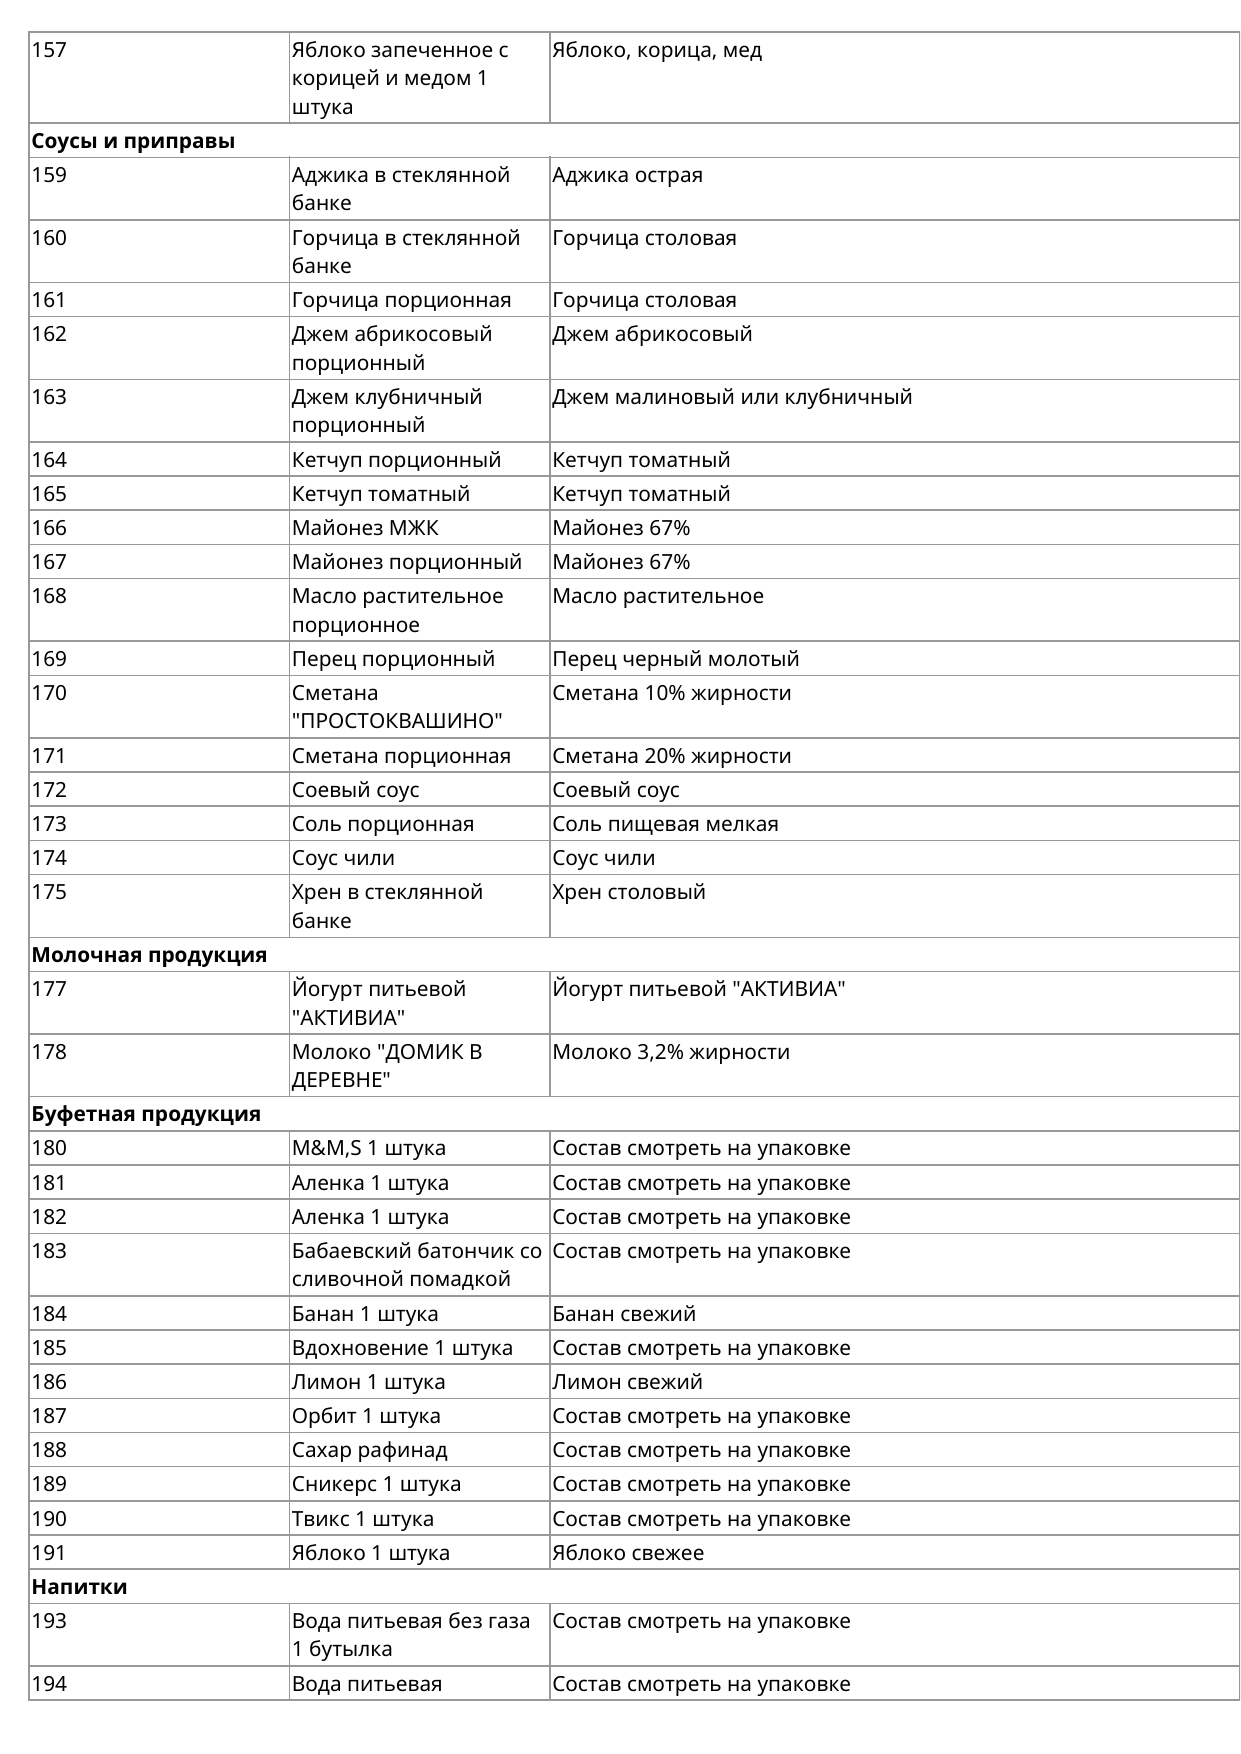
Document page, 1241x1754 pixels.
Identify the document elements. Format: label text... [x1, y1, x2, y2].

table_cell 157 [30, 33, 289, 122]
table_cell Состав смотреть на упаковке [551, 1331, 1239, 1363]
table_cell Хрен столовый [551, 875, 1239, 936]
table_cell Масло растительное [551, 579, 1239, 640]
table_cell Майонез МЖК [290, 511, 549, 543]
table_cell 185 [30, 1331, 289, 1363]
table_cell 168 [30, 579, 289, 640]
table_cell Яблоко 1 штука [290, 1536, 549, 1568]
table_cell Состав смотреть на упаковке [551, 1166, 1239, 1198]
table_cell Соль порционная [290, 807, 549, 839]
table_cell 172 [30, 773, 289, 805]
table_cell Состав смотреть на упаковке [551, 1200, 1239, 1232]
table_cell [551, 1667, 1239, 1699]
table_cell 177 [30, 972, 289, 1033]
table_cell Яблоко, корица, мед [551, 33, 1239, 122]
table_cell Молоко 3,2% жирности [551, 1035, 1239, 1096]
table_cell 189 [30, 1467, 289, 1500]
table_cell 193 [30, 1604, 289, 1665]
table_cell Соль пищевая мелкая [551, 807, 1239, 839]
table_cell Горчица в стеклянной банке [290, 221, 549, 282]
table_cell Соус чили [551, 841, 1239, 874]
table_cell Майонез порционный [290, 545, 549, 578]
table_cell Лимон свежий [551, 1365, 1239, 1397]
table_cell 162 [30, 317, 289, 378]
table_cell Соусы и приправы [30, 124, 1239, 156]
table_cell 181 [30, 1166, 289, 1198]
table_cell Вода питьевая без газа 1 бутылка [290, 1604, 549, 1665]
table_cell Кетчуп порционный [290, 443, 549, 475]
table_cell Сметана 10% жирности [551, 676, 1239, 737]
table_cell 191 [30, 1536, 289, 1568]
table_cell Банан 1 штука [290, 1297, 549, 1329]
table_cell Молоко "ДОМИК В ДЕРЕВНЕ" [290, 1035, 549, 1096]
table_cell Яблоко свежее [551, 1536, 1239, 1568]
table_cell Сахар рафинад [290, 1433, 549, 1466]
table_cell 160 [30, 221, 289, 282]
table_cell 165 [30, 477, 289, 509]
table_cell Джем малиновый или клубничный [551, 380, 1239, 441]
table_cell Аленка 1 штука [290, 1166, 549, 1198]
table_cell Молочная продукция [30, 938, 1239, 971]
table_cell Соевый соус [551, 773, 1239, 805]
table_cell Джем абрикосовый [551, 317, 1239, 378]
table_cell 187 [30, 1399, 289, 1432]
table_cell Лимон 1 штука [290, 1365, 549, 1397]
table_cell 173 [30, 807, 289, 839]
table_cell Состав смотреть на упаковке [551, 1467, 1239, 1500]
table_cell Соус чили [290, 841, 549, 874]
table_cell Джем клубничный порционный [290, 380, 549, 441]
table_cell 178 [30, 1035, 289, 1096]
table_cell Горчица столовая [551, 283, 1239, 316]
table_cell 170 [30, 676, 289, 737]
table_cell 183 [30, 1234, 289, 1295]
table_cell 188 [30, 1433, 289, 1466]
table_cell Яблоко запеченное с корицей и медом 1 штука [290, 33, 549, 122]
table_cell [551, 1604, 1239, 1665]
table_cell Масло растительное порционное [290, 579, 549, 640]
table_cell Перец черный молотый [551, 642, 1239, 674]
table_cell Орбит 1 штука [290, 1399, 549, 1432]
table_cell Состав смотреть на упаковке [551, 1234, 1239, 1295]
table_cell 171 [30, 739, 289, 771]
table_cell Кетчуп томатный [551, 443, 1239, 475]
table_cell Соевый соус [290, 773, 549, 805]
table_cell Горчица порционная [290, 283, 549, 316]
table_cell Состав смотреть на упаковке [551, 1502, 1239, 1534]
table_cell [290, 1667, 549, 1699]
table_cell Сникерс 1 штука [290, 1467, 549, 1500]
table_cell Состав смотреть на упаковке [551, 1433, 1239, 1466]
table_cell 161 [30, 283, 289, 316]
table_cell Майонез 67% [551, 511, 1239, 543]
table_cell 169 [30, 642, 289, 674]
table_cell 164 [30, 443, 289, 475]
table_cell 184 [30, 1297, 289, 1329]
table_cell Вдохновение 1 штука [290, 1331, 549, 1363]
table_cell 174 [30, 841, 289, 874]
table_cell Аджика острая [551, 158, 1239, 219]
table_cell 175 [30, 875, 289, 936]
table_cell Сметана 20% жирности [551, 739, 1239, 771]
table_cell 190 [30, 1502, 289, 1534]
table_cell M&M,S 1 штука [290, 1132, 549, 1164]
table_cell 182 [30, 1200, 289, 1232]
table_cell Аджика в стеклянной банке [290, 158, 549, 219]
table_cell 159 [30, 158, 289, 219]
table_cell Джем абрикосовый порционный [290, 317, 549, 378]
table_cell Перец порционный [290, 642, 549, 674]
table_cell Аленка 1 штука [290, 1200, 549, 1232]
table_cell Сметана "ПРОСТОКВАШИНО" [290, 676, 549, 737]
table_cell 167 [30, 545, 289, 578]
table_cell 180 [30, 1132, 289, 1164]
table_cell Йогурт питьевой "АКТИВИА" [551, 972, 1239, 1033]
table_cell Твикс 1 штука [290, 1502, 549, 1534]
table_cell Майонез 67% [551, 545, 1239, 578]
table_cell 163 [30, 380, 289, 441]
table_cell Состав смотреть на упаковке [551, 1132, 1239, 1164]
table_cell Банан свежий [551, 1297, 1239, 1329]
table_cell Состав смотреть на упаковке [551, 1399, 1239, 1432]
table_cell Хрен в стеклянной банке [290, 875, 549, 936]
table_cell 166 [30, 511, 289, 543]
table_cell 186 [30, 1365, 289, 1397]
table_cell Сметана порционная [290, 739, 549, 771]
table_cell 194 [30, 1667, 289, 1699]
table_cell Бабаевский батончик со сливочной помадкой [290, 1234, 549, 1295]
table_cell Кетчуп томатный [551, 477, 1239, 509]
table_cell Йогурт питьевой "АКТИВИА" [290, 972, 549, 1033]
table_cell Буфетная продукция [30, 1097, 1239, 1130]
table_cell Кетчуп томатный [290, 477, 549, 509]
table_cell Напитки [30, 1570, 1239, 1602]
table_cell Горчица столовая [551, 221, 1239, 282]
